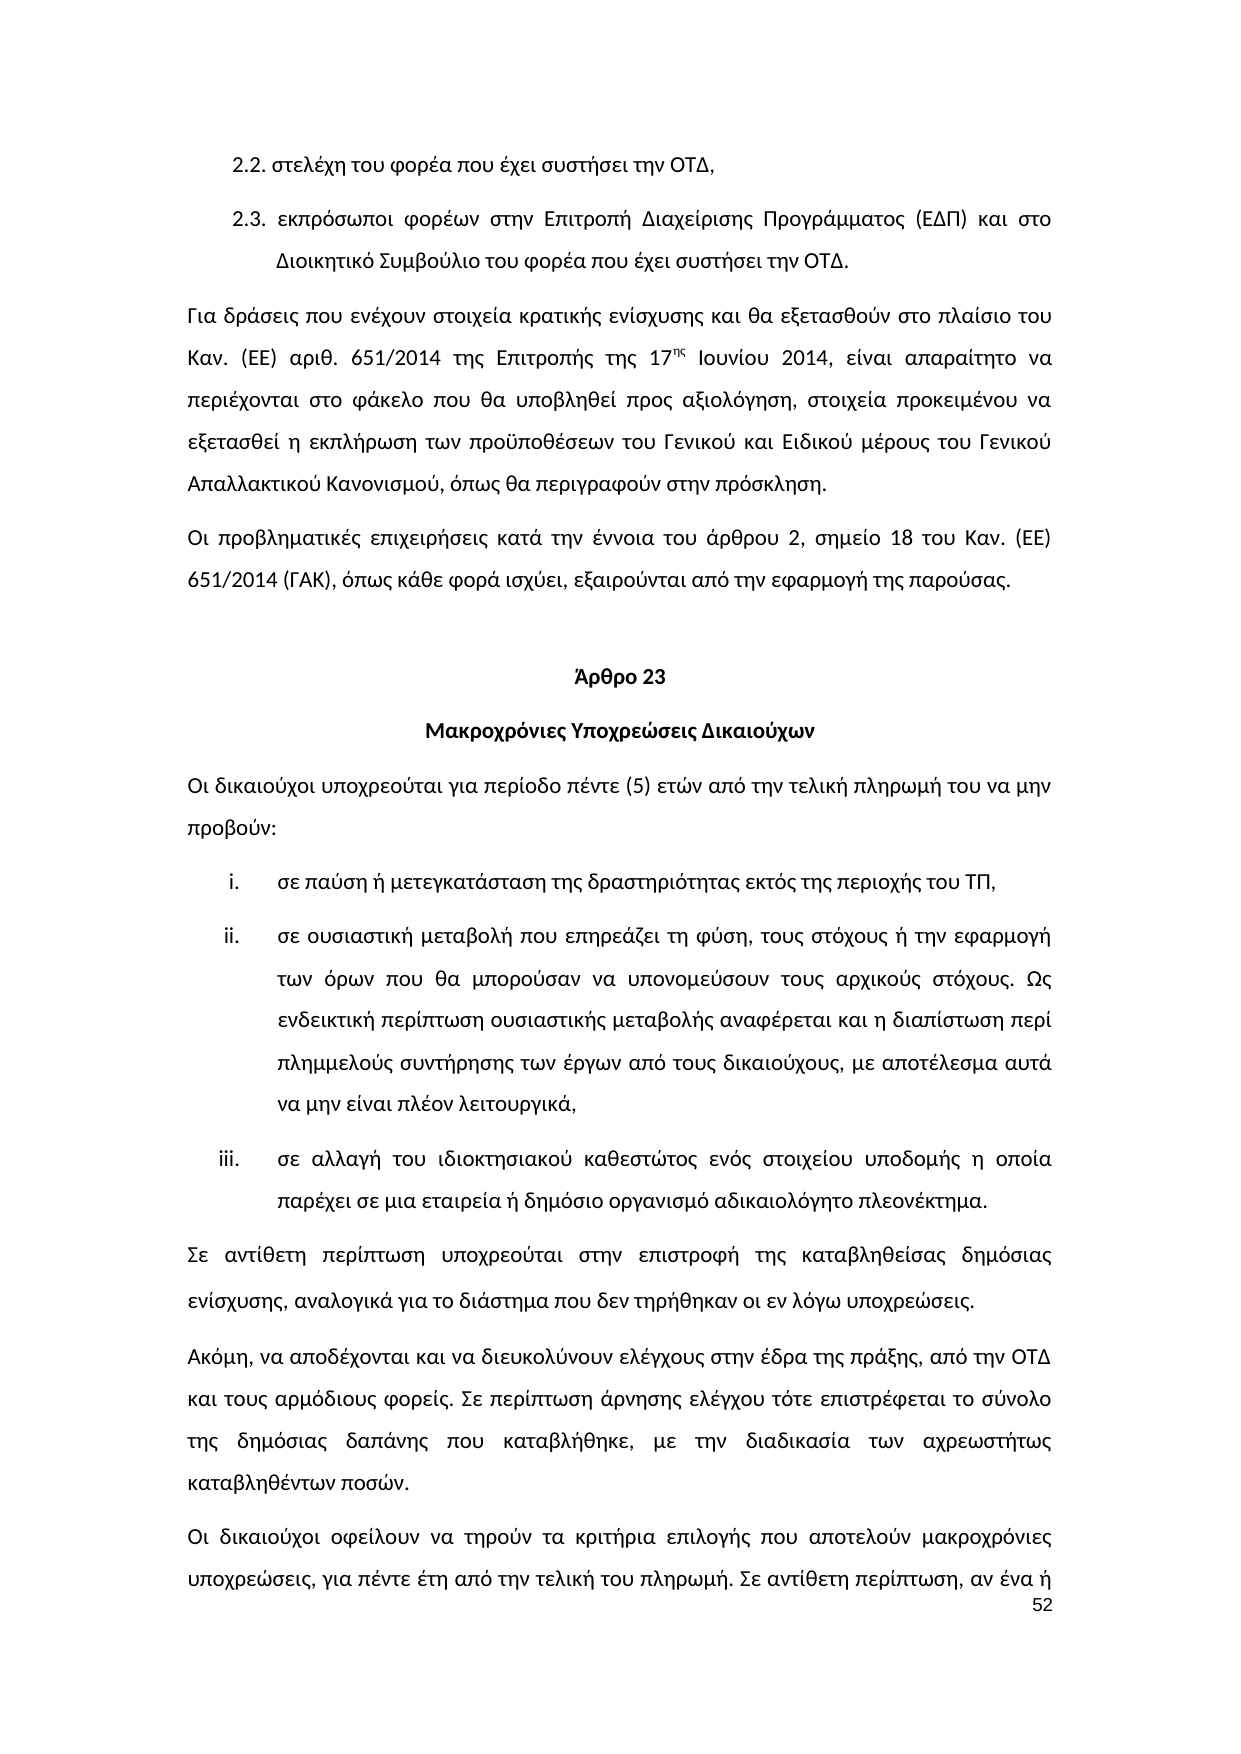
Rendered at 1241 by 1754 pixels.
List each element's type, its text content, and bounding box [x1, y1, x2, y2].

list σε παύση ή μετεγκατάσταση της δραστηριότητας εκτός της περιοχής του ΤΠ, [240, 867, 1053, 895]
text 2.3. εκπρόσωποι φορέων στην Επιτροπή Διαχείρισης Προγράμματος (ΕΔΠ) και στο Διοικητικό Συμβούλιο του φορέα που έχει συστήσει την ΟΤΔ. [232, 204, 1053, 274]
text Οι προβληματικές επιχειρήσεις κατά την έννοια του άρθρου 2, σημείο 18 του Καν. (ΕΕ) 651/2014 (ΓΑΚ), όπως κάθε φορά ισχύει, εξαιρούνται από την εφαρμογή της παρούσας. [187, 523, 1053, 593]
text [187, 1522, 1053, 1592]
text Για δράσεις που ενέχουν στοιχεία κρατικής ενίσχυσης και θα εξετασθούν στο πλαίσιο του Καν. (ΕΕ) αριθ. 651/2014 της Επιτροπής της 17ης Ιουνίου 2014, είναι απαραίτητο να περιέχονται στο φάκελο που θα υποβληθεί προς αξιολόγηση, στοιχεία προκειμένου να εξετασθεί η εκπλήρωση των προϋποθέσεων του Γενικού και Ειδικού μέρους του Γενικού Απαλλακτικού Κανονισμού, όπως θα περιγραφούν στην πρόσκληση. [187, 301, 1053, 497]
text Ακόμη, να αποδέχονται και να διευκολύνουν ελέγχους στην έδρα της πράξης, από την ΟΤΔ και τους αρμόδιους φορείς. Σε περίπτωση άρνησης ελέγχου τότε επιστρέφεται το σύνολο της δημόσιας δαπάνης που καταβλήθηκε, με την διαδικασία των αχρεωστήτως καταβληθέντων ποσών. [187, 1342, 1053, 1496]
text Οι δικαιούχοι υποχρεούται για περίοδο πέντε (5) ετών από την τελική πληρωμή του να μην προβούν: [187, 771, 1053, 841]
list σε ουσιαστική μεταβολή που επηρεάζει τη φύση, τους στόχους ή την εφαρμογή των όρων που θα μπορούσαν να υπονομεύσουν τους αρχικούς στόχους. Ως ενδεικτική περίπτωση ουσιαστικής μεταβολής αναφέρεται και η διαπίστωση περί πλημμελούς συντήρησης των έργων από τους δικαιούχους, με αποτέλεσμα αυτά να μην είναι πλέον λειτουργικά, [240, 922, 1053, 1118]
text 2.2. στελέχη του φορέα που έχει συστήσει την ΟΤΔ, [232, 150, 1053, 178]
text Άρθρο 23 [187, 662, 1053, 690]
list σε αλλαγή του ιδιοκτησιακού καθεστώτος ενός στοιχείου υποδομής η οποία παρέχει σε μια εταιρεία ή δημόσιο οργανισμό αδικαιολόγητο πλεονέκτημα. [240, 1144, 1053, 1214]
text Σε αντίθετη περίπτωση υποχρεούται στην επιστροφή της καταβληθείσας δημόσιας ενίσχυσης, αναλογικά για το διάστημα που δεν τηρήθηκαν οι εν λόγω υποχρεώσεις. [187, 1241, 1053, 1314]
text Μακροχρόνιες Υποχρεώσεις Δικαιούχων [187, 716, 1053, 744]
